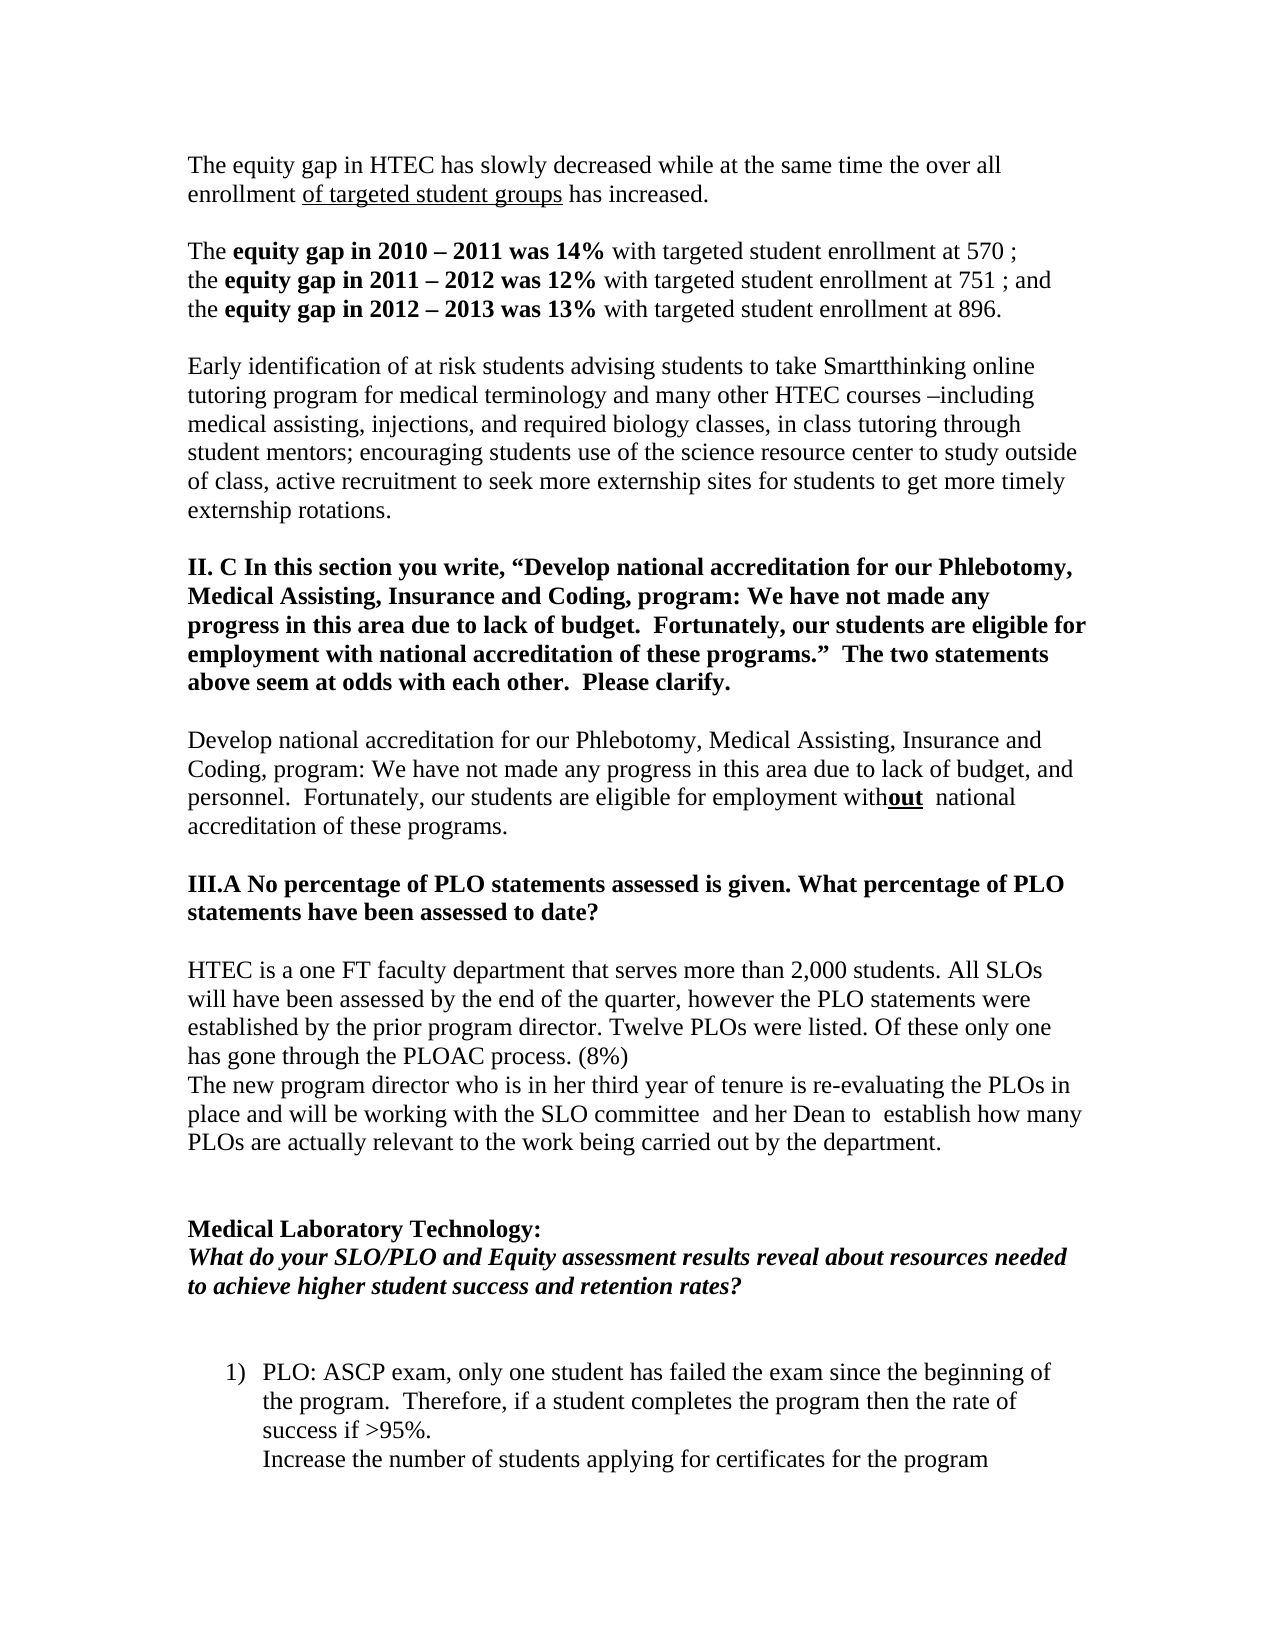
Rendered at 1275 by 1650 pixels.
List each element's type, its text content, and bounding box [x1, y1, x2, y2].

text HTEC is a one FT faculty department that serves more than 2,000 students. All SLOs will have been assessed by the end of the quarter, however the PLO statements were established by the prior program director. Twelve PLOs were listed. Of these only one has gone through the PLOAC process. (8%) [187, 955, 1087, 1070]
text the equity gap in 2011 – 2012 was 12% with targeted student enrollment at 751 ; and [187, 265, 1087, 294]
text III.A No percentage of PLO statements assessed is given. What percentage of PLO statements have been assessed to date? [187, 869, 1087, 926]
text The equity gap in HTEC has slowly decreased while at the same time the over all enrollment of targeted student groups has increased. [187, 150, 1087, 207]
text What do your SLO/PLO and Equity assessment results reveal about resources needed to achieve higher student success and retention rates? [187, 1242, 1087, 1300]
text The new program director who is in her third year of tenure is re-evaluating the PLOs in place and will be working with the SLO committee and her Dean to establish how many PLOs are actually relevant to the work being carried out by the department. [187, 1070, 1087, 1156]
text The equity gap in 2010 – 2011 was 14% with targeted student enrollment at 570 ; [187, 236, 1087, 265]
text II. C In this section you write, “Develop national accreditation for our Phlebotomy, Medical Assisting, Insurance and Coding, program: We have not made any progress in this area due to lack of budget. Fortunately, our students are eligible for employment with national accreditation of these programs.” The two statements above seem at odds with each other. Please clarify. [187, 552, 1087, 696]
text Medical Laboratory Technology: [187, 1214, 1087, 1242]
text the equity gap in 2012 – 2013 was 13% with targeted student enrollment at 896. [187, 294, 1087, 322]
text Develop national accreditation for our Phlebotomy, Medical Assisting, Insurance and Coding, program: We have not made any progress in this area due to lack of budget, and personnel. Fortunately, our students are eligible for employment without national accreditation of these programs. [187, 725, 1087, 840]
list PLO: ASCP exam, only one student has failed the exam since the beginning of the program. Therefore, if a student completes the program then the rate of success if >95%. [225, 1357, 1087, 1444]
text Early identification of at risk students advising students to take Smartthinking online tutoring program for medical terminology and many other HTEC courses –including medical assisting, injections, and required biology classes, in class tutoring through student mentors; encouraging students use of the science resource center to study outside of class, active recruitment to seek more externship sites for students to get more timely externship rotations. [187, 351, 1087, 524]
list Increase the number of students applying for certificates for the program [262, 1444, 1087, 1472]
